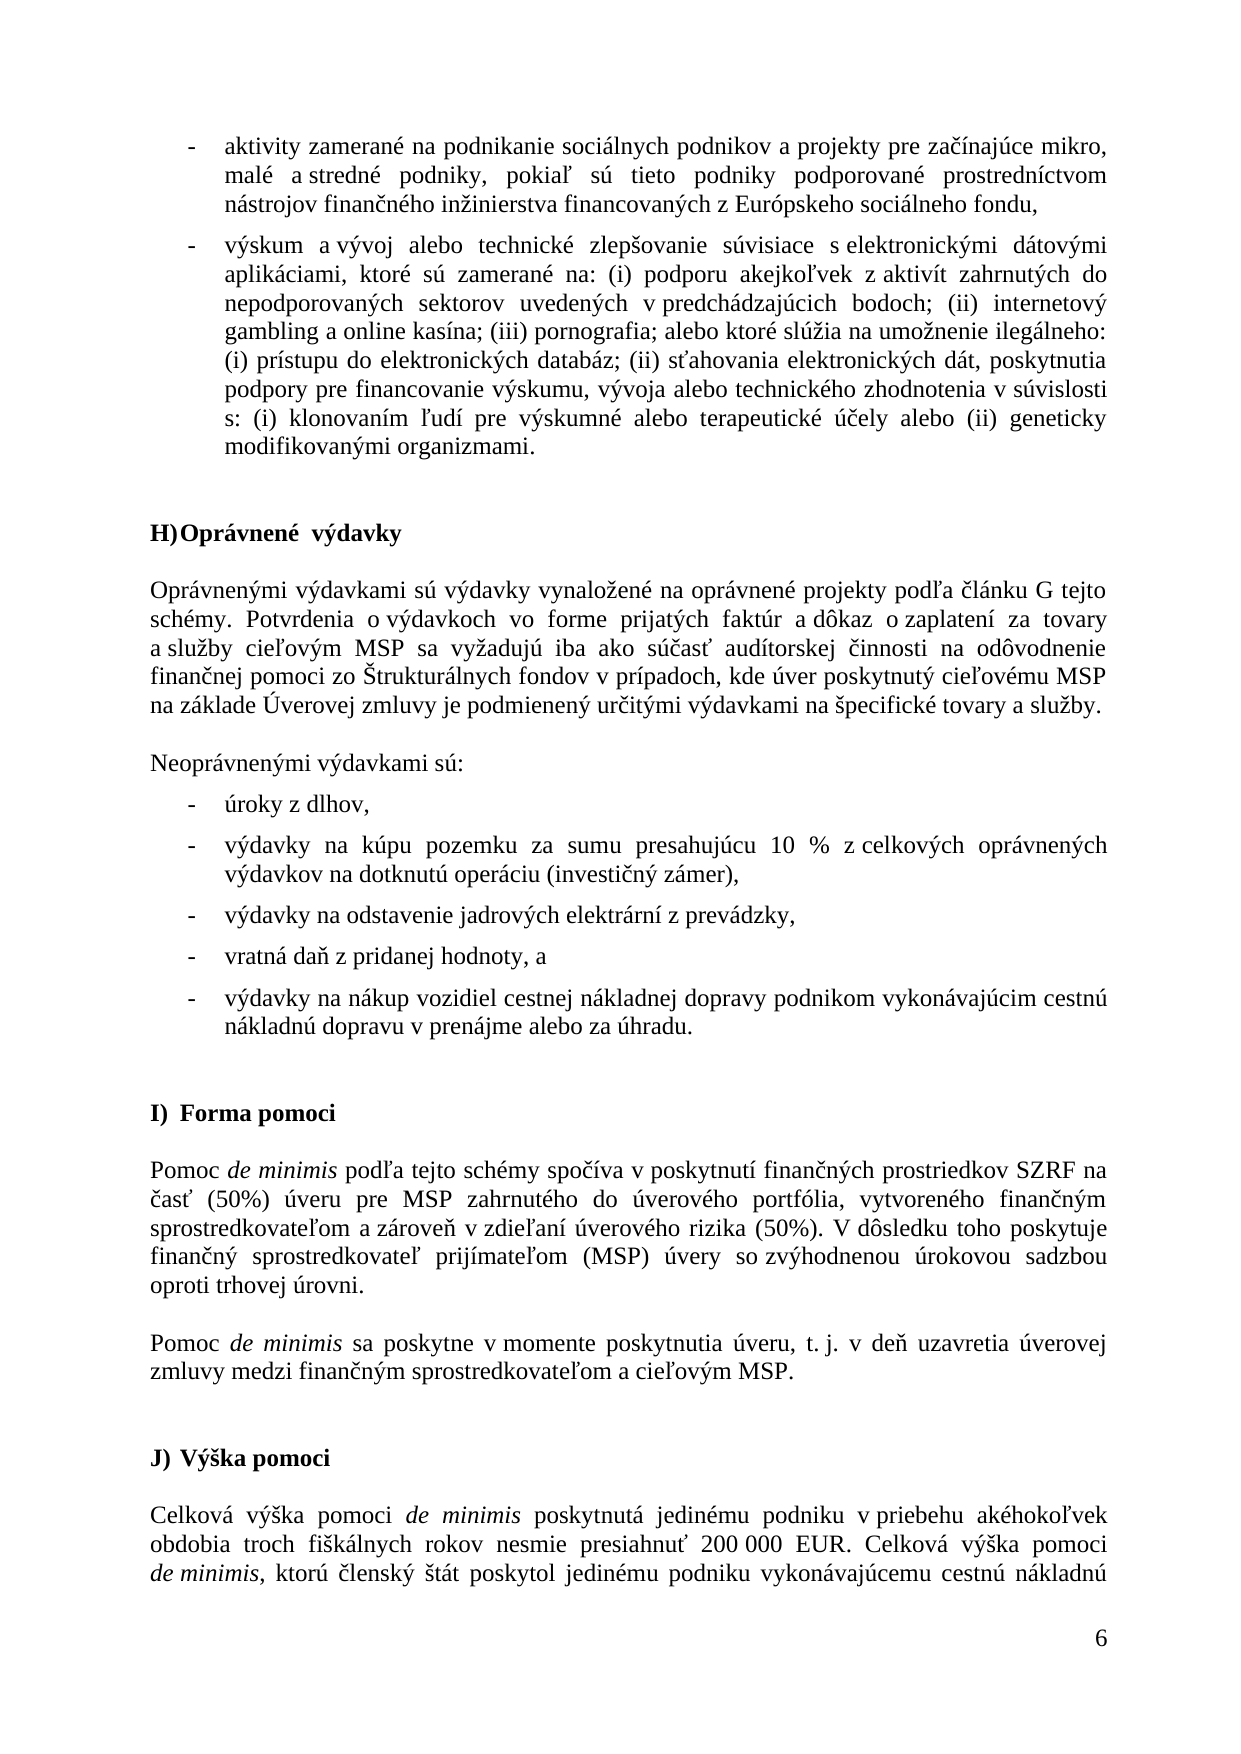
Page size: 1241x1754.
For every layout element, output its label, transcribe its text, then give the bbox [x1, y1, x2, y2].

list výdavky na kúpu pozemku za sumu presahujúcu 10 % z celkových oprávnených výdavkov na dotknutú operáciu (investičný zámer), [187, 830, 1107, 888]
text Neoprávnenými výdavkami sú: [150, 748, 1107, 776]
list vratná daň z pridanej hodnoty, a [187, 941, 1107, 970]
list úroky z dlhov, [187, 789, 1107, 818]
subtitle Výška pomoci [150, 1443, 1107, 1471]
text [150, 1500, 1107, 1586]
list výdavky na nákup vozidiel cestnej nákladnej dopravy podnikom vykonávajúcim cestnú nákladnú dopravu v prenájme alebo za úhradu. [187, 983, 1107, 1040]
text Pomoc de minimis podľa tejto schémy spočíva v poskytnutí finančných prostriedkov SZRF na časť (50%) úveru pre MSP zahrnutého do úverového portfólia, vytvoreného finančným sprostredkovateľom a zároveň v zdieľaní úverového rizika (50%). V dôsledku toho poskytuje finančný sprostredkovateľ prijímateľom (MSP) úvery so zvýhodnenou úrokovou sadzbou oproti trhovej úrovni. [150, 1155, 1107, 1299]
list výdavky na odstavenie jadrových elektrární z prevádzky, [187, 900, 1107, 929]
list výskum a vývoj alebo technické zlepšovanie súvisiace s elektronickými dátovými aplikáciami, ktoré sú zamerané na: (i) podporu akejkoľvek z aktivít zahrnutých do nepodporovaných sektorov uvedených v predchádzajúcich bodoch; (ii) internetový gambling a online kasína; (iii) pornografia; alebo ktoré slúžia na umožnenie ilegálneho: (i) prístupu do elektronických databáz; (ii) sťahovania elektronických dát, poskytnutia podpory pre financovanie výskumu, vývoja alebo technického zhodnotenia v súvislosti s: (i) klonovaním ľudí pre výskumné alebo terapeutické účely alebo (ii) geneticky modifikovanými organizmami. [187, 230, 1107, 460]
list aktivity zamerané na podnikanie sociálnych podnikov a projekty pre začínajúce mikro, malé a stredné podniky, pokiaľ sú tieto podniky podporované prostredníctvom nástrojov finančného inžinierstva financovaných z Európskeho sociálneho fondu, [187, 131, 1107, 218]
text Pomoc de minimis sa poskytne v momente poskytnutia úveru, t. j. v deň uzavretia úverovej zmluvy medzi finančným sprostredkovateľom a cieľovým MSP. [150, 1328, 1107, 1385]
list Oprávnenými výdavkami sú výdavky vynaložené na oprávnené projekty podľa článku G tejto schémy. Potvrdenia o výdavkoch vo forme prijatých faktúr a dôkaz o zaplatení za tovary a služby cieľovým MSP sa vyžadujú iba ako súčasť audítorskej činnosti na odôvodnenie finančnej pomoci zo Štrukturálnych fondov v prípadoch, kde úver poskytnutý cieľovému MSP na základe Úverovej zmluvy je podmienený určitými výdavkami na špecifické tovary a služby. [150, 575, 1107, 719]
subtitle Forma pomoci [150, 1098, 1107, 1126]
subtitle Oprávnené výdavky [150, 518, 1107, 546]
